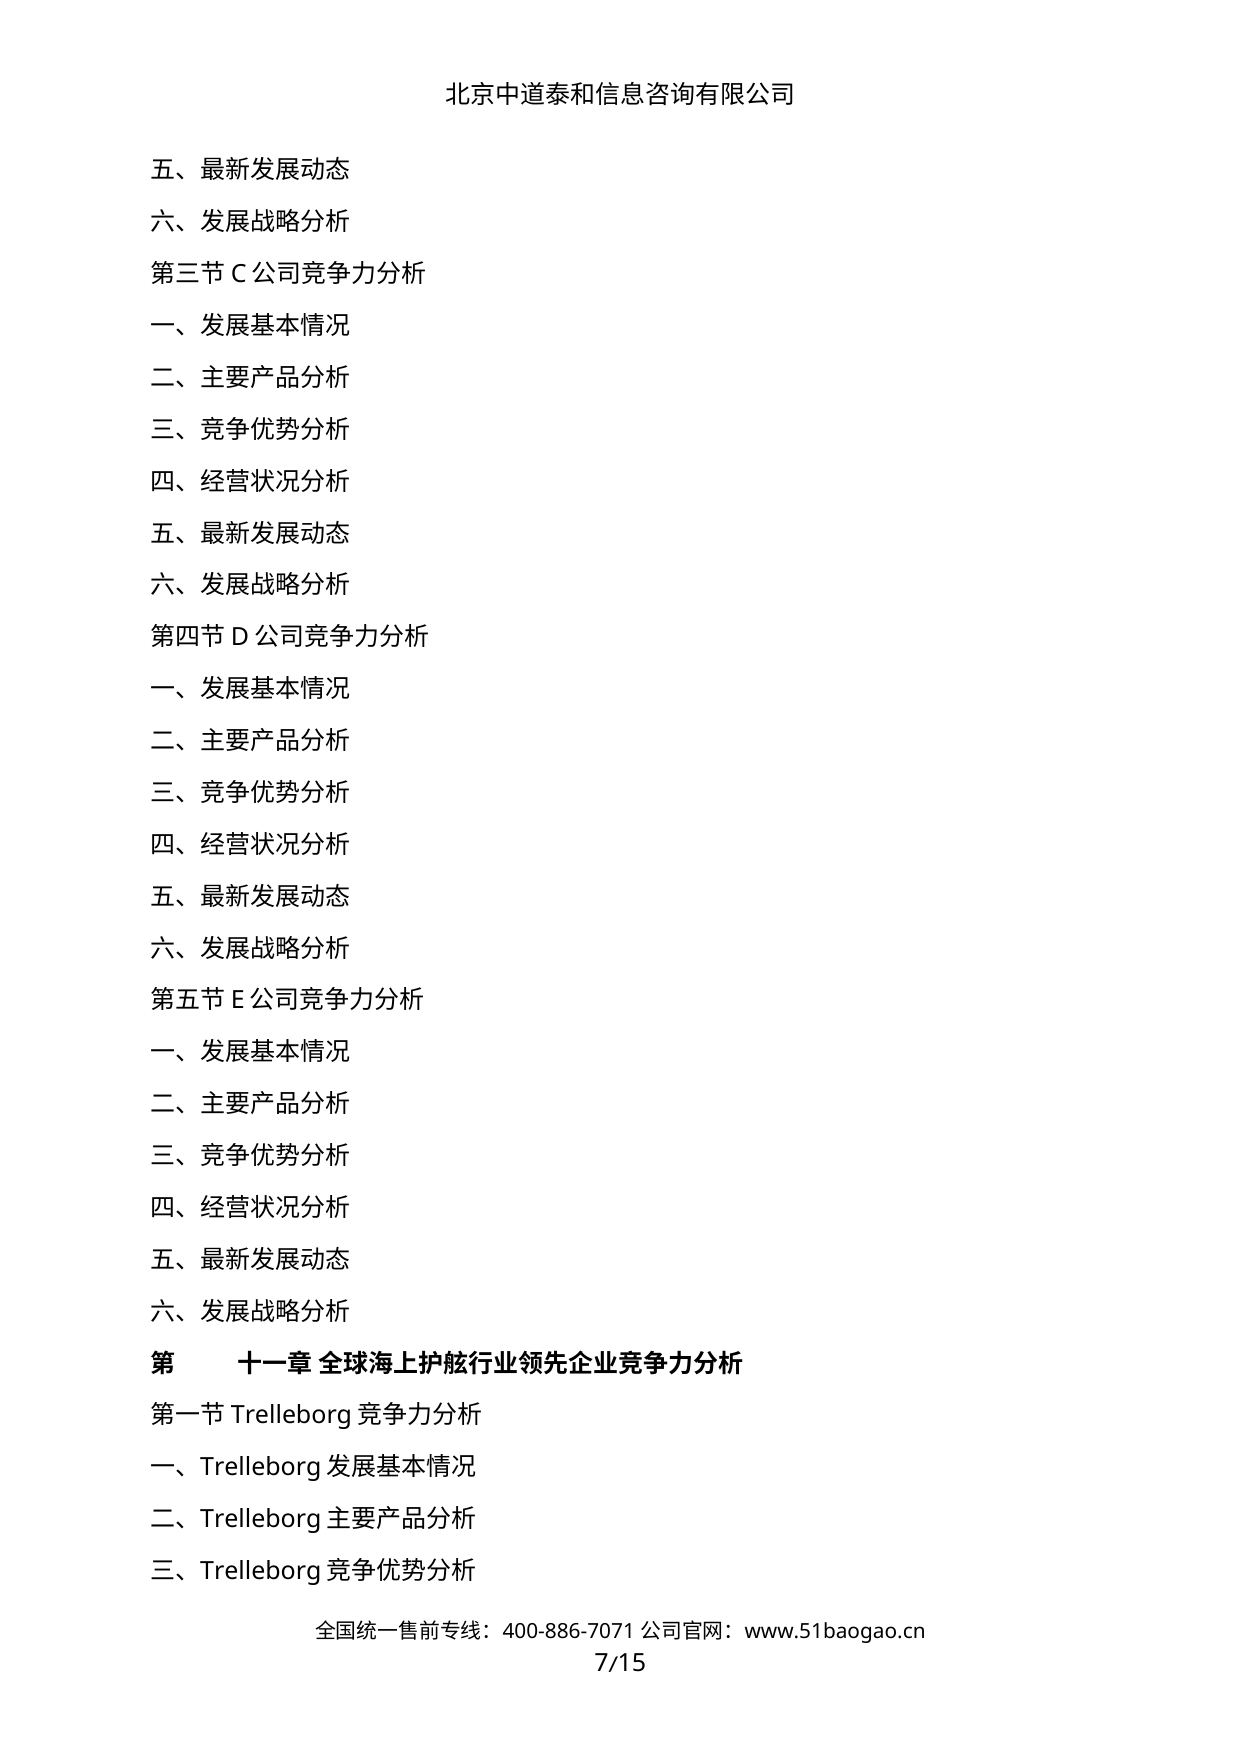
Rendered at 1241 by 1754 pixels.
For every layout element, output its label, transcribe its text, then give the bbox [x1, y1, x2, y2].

text 二、主要产品分析 [150, 721, 1090, 757]
text 六、发展战略分析 [150, 565, 1090, 601]
text 一、发展基本情况 [150, 306, 1090, 342]
text 四、经营状况分析 [150, 824, 1090, 861]
text 四、经营状况分析 [150, 461, 1090, 497]
text 五、最新发展动态 [150, 150, 1090, 186]
text 六、发展战略分析 [150, 1291, 1090, 1327]
text 二、Trelleborg主要产品分析 [150, 1499, 1090, 1535]
text 第三节 C公司竞争力分析 [150, 254, 1090, 290]
text 第四节 D公司竞争力分析 [150, 617, 1090, 653]
text 五、最新发展动态 [150, 1239, 1090, 1276]
text 一、发展基本情况 [150, 669, 1090, 705]
text 第五节 E公司竞争力分析 [150, 980, 1090, 1016]
text 五、最新发展动态 [150, 513, 1090, 549]
text 六、发展战略分析 [150, 928, 1090, 964]
text 三、竞争优势分析 [150, 1136, 1090, 1172]
text 三、Trelleborg竞争优势分析 [150, 1551, 1090, 1587]
text 一、发展基本情况 [150, 1032, 1090, 1068]
text 第 十一章 全球海上护舷行业领先企业竞争力分析 [150, 1343, 1090, 1379]
text 五、最新发展动态 [150, 876, 1090, 912]
text 三、竞争优势分析 [150, 409, 1090, 446]
text 六、发展战略分析 [150, 202, 1090, 238]
text 一、Trelleborg发展基本情况 [150, 1447, 1090, 1483]
text 三、竞争优势分析 [150, 772, 1090, 809]
text 四、经营状况分析 [150, 1187, 1090, 1224]
text 二、主要产品分析 [150, 1084, 1090, 1120]
text 二、主要产品分析 [150, 357, 1090, 394]
text 第一节 Trelleborg竞争力分析 [150, 1395, 1090, 1431]
